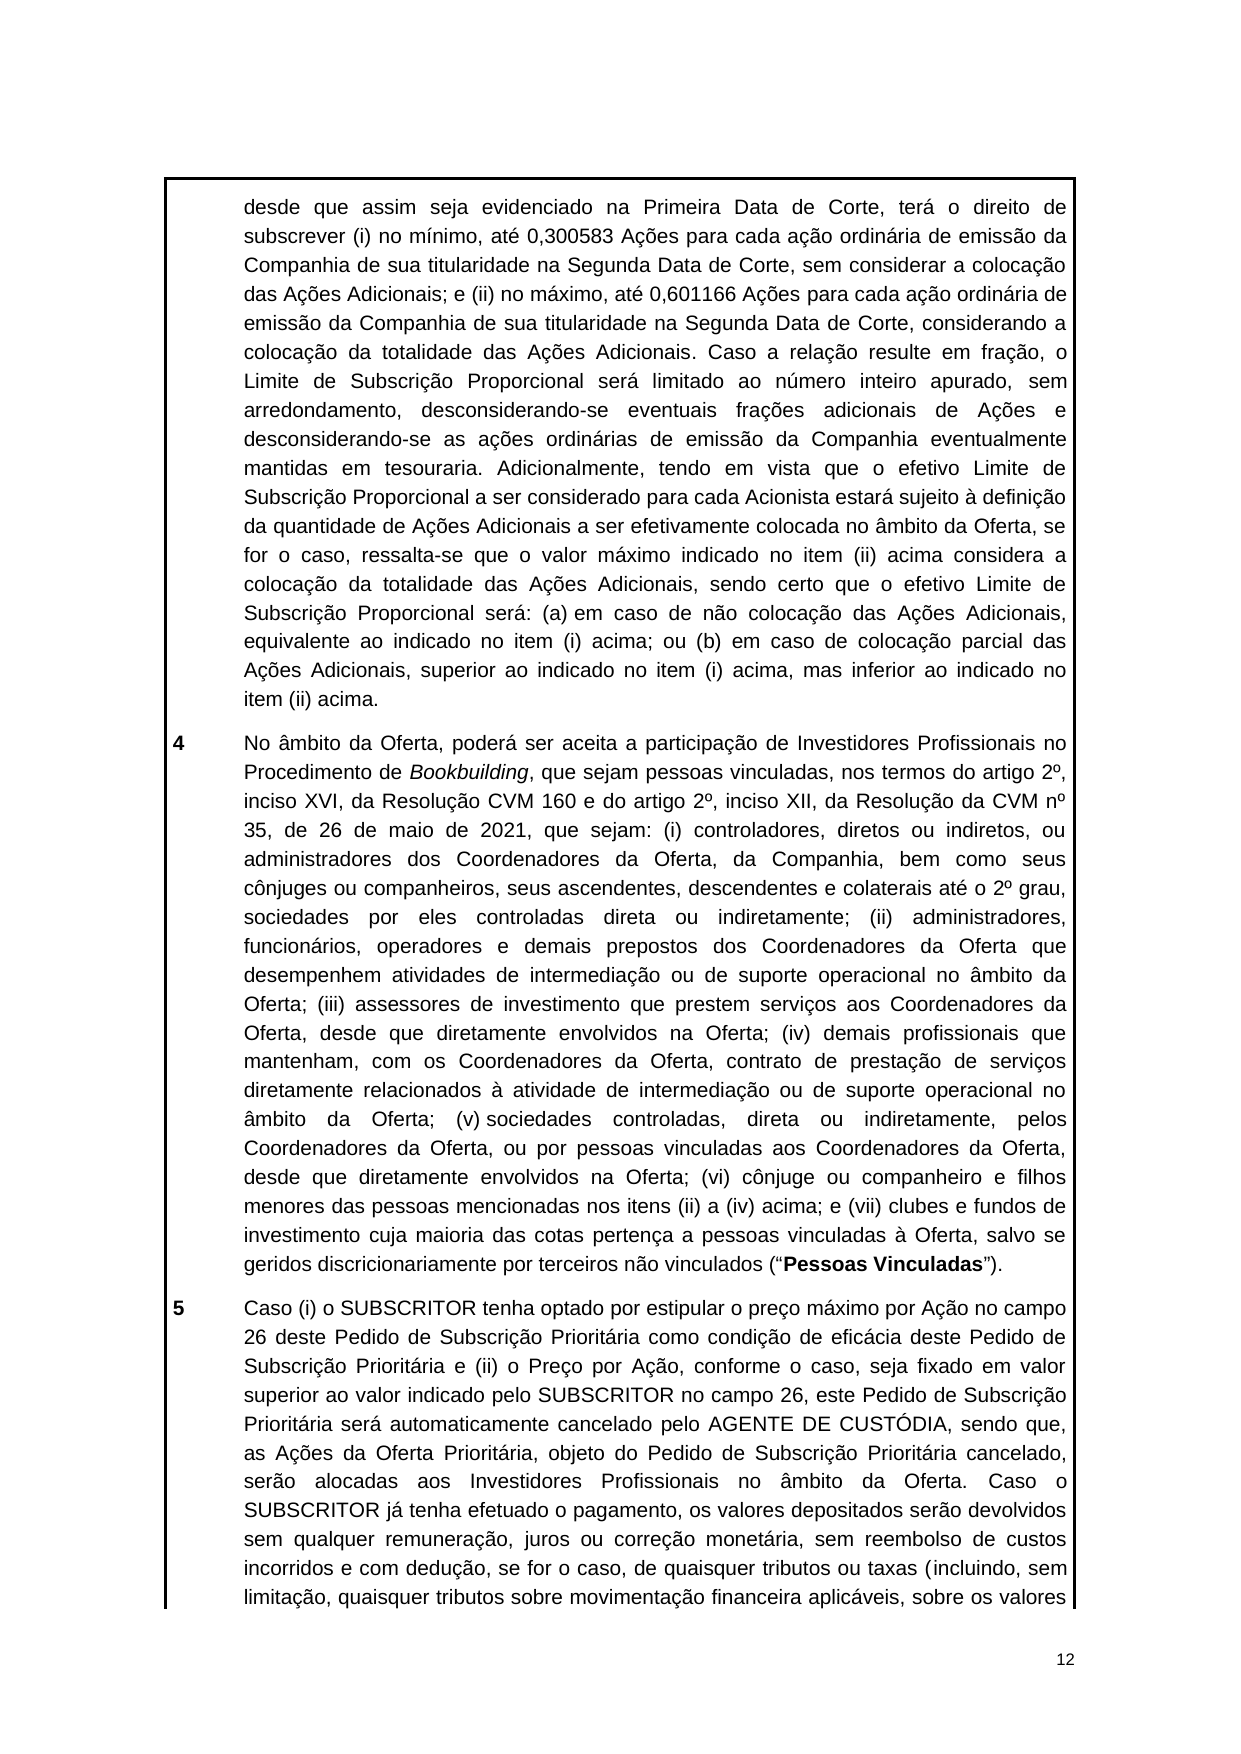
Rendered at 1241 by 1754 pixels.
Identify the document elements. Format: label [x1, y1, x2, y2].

table_cell [167, 180, 1073, 1609]
